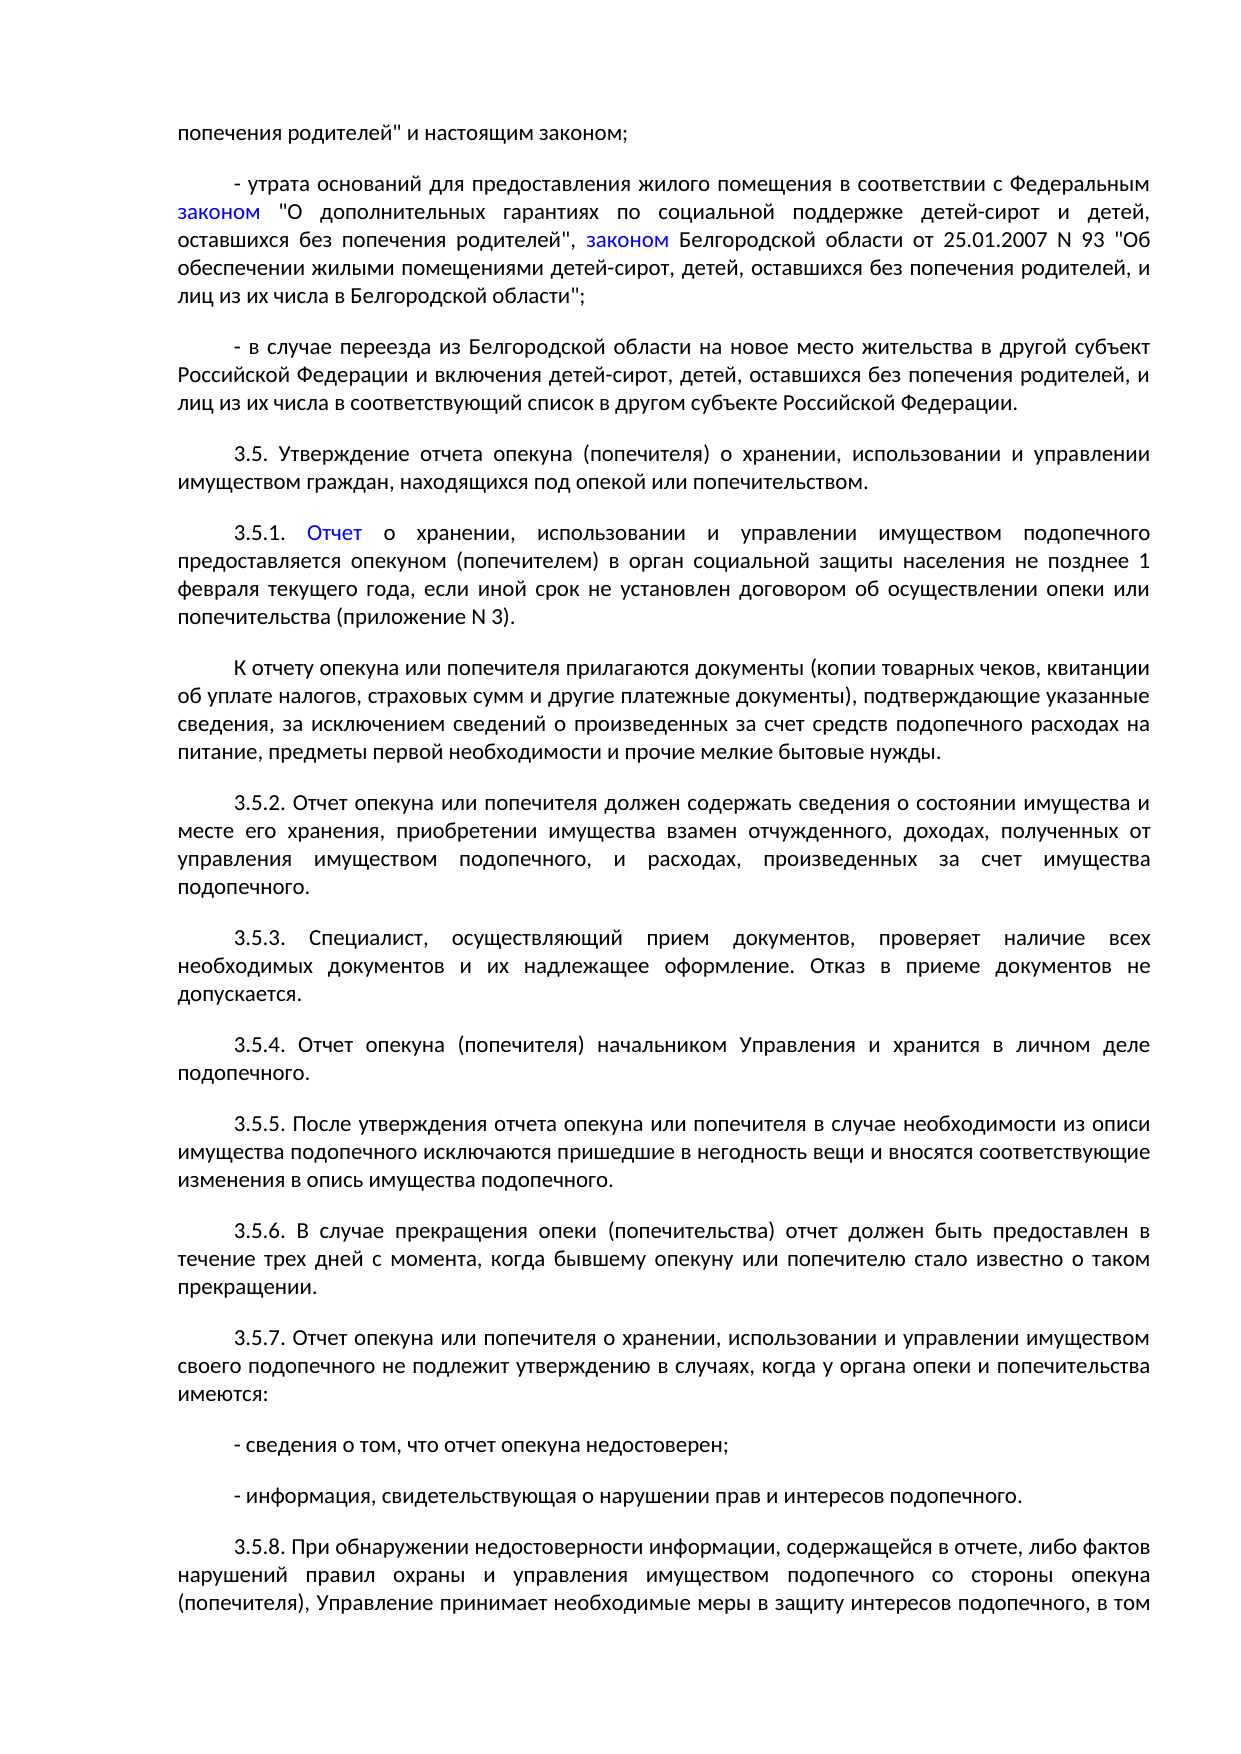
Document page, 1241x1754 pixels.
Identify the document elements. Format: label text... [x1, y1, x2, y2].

text - информация, свидетельствующая о нарушении прав и интересов подопечного. [177, 1481, 1152, 1509]
text - в случае переезда из Белгородской области на новое место жительства в другой субъект Российской Федерации и включения детей-сирот, детей, оставшихся без попечения родителей, и лиц из их числа в соответствующий список в другом субъекте Российской Федерации. [177, 332, 1152, 416]
text К отчету опекуна или попечителя прилагаются документы (копии товарных чеков, квитанции об уплате налогов, страховых сумм и другие платежные документы), подтверждающие указанные сведения, за исключением сведений о произведенных за счет средств подопечного расходах на питание, предметы первой необходимости и прочие мелкие бытовые нужды. [177, 653, 1152, 765]
text 3.5. Утверждение отчета опекуна (попечителя) о хранении, использовании и управлении имуществом граждан, находящихся под опекой или попечительством. [177, 439, 1152, 495]
text - сведения о том, что отчет опекуна недостоверен; [177, 1430, 1152, 1458]
text 3.5.2. Отчет опекуна или попечителя должен содержать сведения о состоянии имущества и месте его хранения, приобретении имущества взамен отчужденного, доходах, полученных от управления имуществом подопечного, и расходах, произведенных за счет имущества подопечного. [177, 788, 1152, 900]
text 3.5.3. Специалист, осуществляющий прием документов, проверяет наличие всех необходимых документов и их надлежащее оформление. Отказ в приеме документов не допускается. [177, 923, 1152, 1007]
text 3.5.7. Отчет опекуна или попечителя о хранении, использовании и управлении имуществом своего подопечного не подлежит утверждению в случаях, когда у органа опеки и попечительства имеются: [177, 1323, 1152, 1407]
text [177, 118, 1152, 146]
text - утрата оснований для предоставления жилого помещения в соответствии с Федеральным законом "О дополнительных гарантиях по социальной поддержке детей-сирот и детей, оставшихся без попечения родителей", законом Белгородской области от 25.01.2007 N 93 "Об обеспечении жилыми помещениями детей-сирот, детей, оставшихся без попечения родителей, и лиц из их числа в Белгородской области"; [177, 169, 1152, 309]
text 3.5.5. После утверждения отчета опекуна или попечителя в случае необходимости из описи имущества подопечного исключаются пришедшие в негодность вещи и вносятся соответствующие изменения в опись имущества подопечного. [177, 1109, 1152, 1193]
text 3.5.1. Отчет о хранении, использовании и управлении имуществом подопечного предоставляется опекуном (попечителем) в орган социальной защиты населения не позднее 1 февраля текущего года, если иной срок не установлен договором об осуществлении опеки или попечительства (приложение N 3). [177, 518, 1152, 630]
text 3.5.4. Отчет опекуна (попечителя) начальником Управления и хранится в личном деле подопечного. [177, 1030, 1152, 1086]
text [177, 1532, 1152, 1616]
text 3.5.6. В случае прекращения опеки (попечительства) отчет должен быть предоставлен в течение трех дней с момента, когда бывшему опекуну или попечителю стало известно о таком прекращении. [177, 1216, 1152, 1300]
